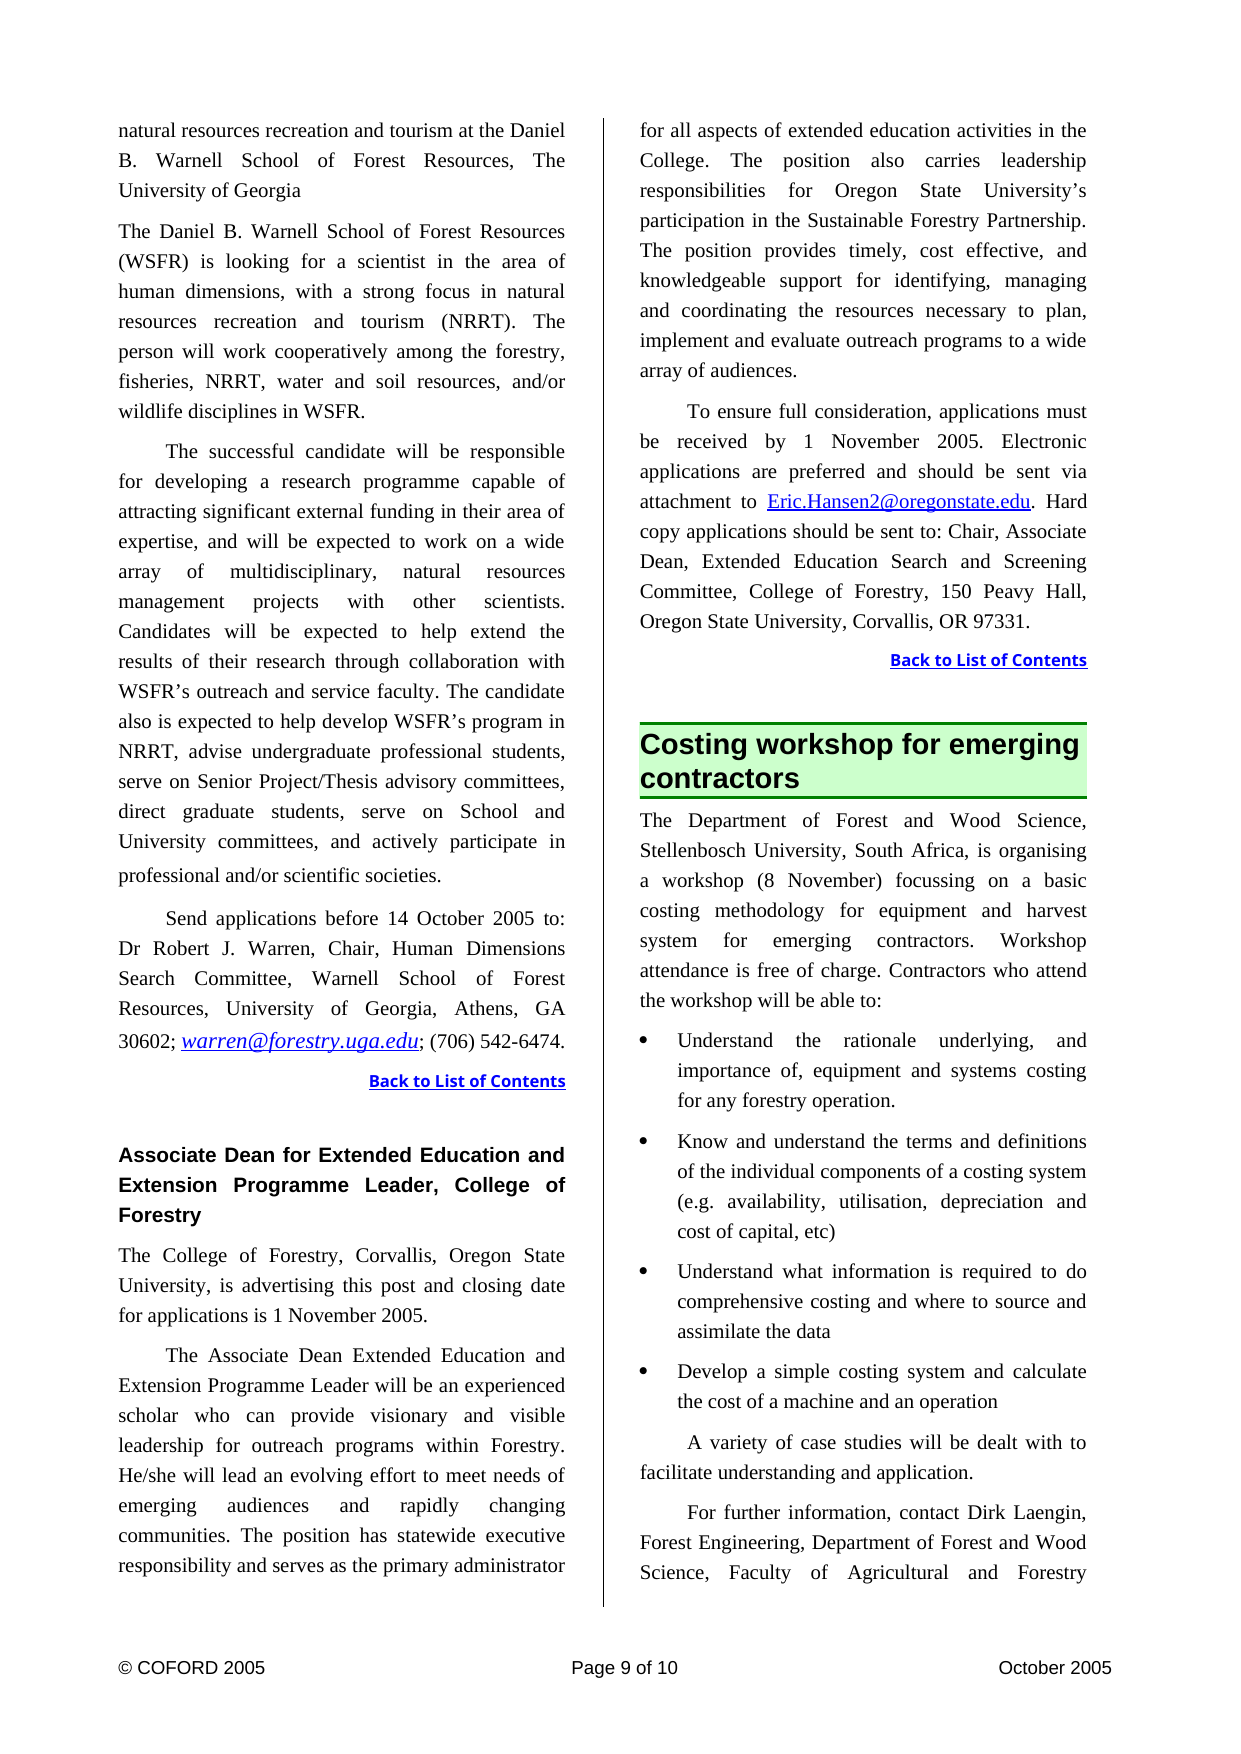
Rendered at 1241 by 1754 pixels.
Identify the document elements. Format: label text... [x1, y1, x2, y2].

text The Department of Forest and Wood Science, , is organising a workshop (8 November) focussing on a basic costing methodology for equipment and harvest system for emerging contractors. Workshop attendance is free of charge. Contractors who attend the workshop will be able to: [639, 808, 1087, 1012]
text The Associate Dean Extended Education and Extension Programme Leader will be an experienced scholar who can provide visionary and visible leadership for outreach programs within Forestry. He/she will lead an evolving effort to meet needs of emerging audiences and rapidly changing communities. The position has statewide executive responsibility and serves as the primary administrator for all aspects of extended education activities in the College. The position also carries leadership responsibilities for ’s participation in the Sustainable Forestry Partnership. The position provides timely, cost effective, and knowledgeable support for identifying, managing and coordinating the resources necessary to plan, implement and evaluate outreach programs to a wide array of audiences. [118, 1343, 566, 1577]
list Understand what information is required to do comprehensive costing and where to source and assimilate the data [639, 1259, 1087, 1343]
text A variety of case studies will be dealt with to facilitate understanding and application. [639, 1430, 1087, 1484]
text To ensure full consideration, applications must be received by 1 November 2005. Electronic applications are preferred and should be sent via attachment to Eric.Hansen2@oregonstate.edu. Hard copy applications should be sent to: Chair, Associate Dean, Extended Education Search and Screening Committee, of , 150 , State University, . [639, 398, 1087, 633]
list Understand the rationale underlying, and importance of, equipment and systems costing for any forestry operation. [639, 1028, 1087, 1112]
text Assistant/Associate Professor: Human dimensions, natural resources recreation and tourism at the Daniel B. of Forest Resources, The [118, 118, 566, 202]
subtitle Associate Dean for Extended Education and Extension Programme Leader, [118, 1143, 566, 1227]
list Develop a simple costing system and calculate the cost of a machine and an operation [639, 1359, 1087, 1413]
subtitle Costing workshop for emerging contractors [639, 723, 1087, 799]
text The Associate Dean Extended Education and Extension Programme Leader will be an experienced scholar who can provide visionary and visible leadership for outreach programs within Forestry. He/she will lead an evolving effort to meet needs of emerging audiences and rapidly changing communities. The position has statewide executive responsibility and serves as the primary administrator for all aspects of extended education activities in the College. The position also carries leadership responsibilities for ’s participation in the Sustainable Forestry Partnership. The position provides timely, cost effective, and knowledgeable support for identifying, managing and coordinating the resources necessary to plan, implement and evaluate outreach programs to a wide array of audiences. [639, 118, 1087, 382]
text The Warnell School of Forest Resources (WSFR) is looking for a scientist in the area of human dimensions, with a strong focus in natural resources recreation and tourism (NRRT). The person will work cooperatively among the forestry, fisheries, NRRT, water and soil resources, and/or wildlife disciplines in WSFR. [118, 218, 566, 423]
list Know and understand the terms and definitions of the individual components of a costing system (e.g. availability, utilisation, depreciation and cost of capital, etc) [639, 1128, 1087, 1243]
text The of , State University, is advertising this post and closing date for applications is 1 November 2005. [118, 1243, 566, 1327]
text Back to List of Contents [118, 1070, 566, 1093]
text Back to List of Contents [639, 649, 1087, 672]
text The successful candidate will be responsible for developing a research programme capable of attracting significant external funding in their area of expertise, and will be expected to work on a wide array of multidisciplinary, natural resources management projects with other scientists. Candidates will be expected to help extend the results of their research through collaboration with WSFR’s outreach and service faculty. The candidate also is expected to help develop WSFR’s program in NRRT, advise undergraduate professional students, serve on Senior Project/Thesis advisory committees, direct graduate students, serve on School and University committees, and actively participate in professional and/or scientific societies. [118, 439, 566, 888]
text Send applications before 14 October 2005 to: Dr Robert J. Warren, Chair, Human Dimensions Search Committee, Warnell School of Forest Resources, of , ; warren@forestry.uga.edu; (706) 542-6474. [118, 906, 566, 1053]
